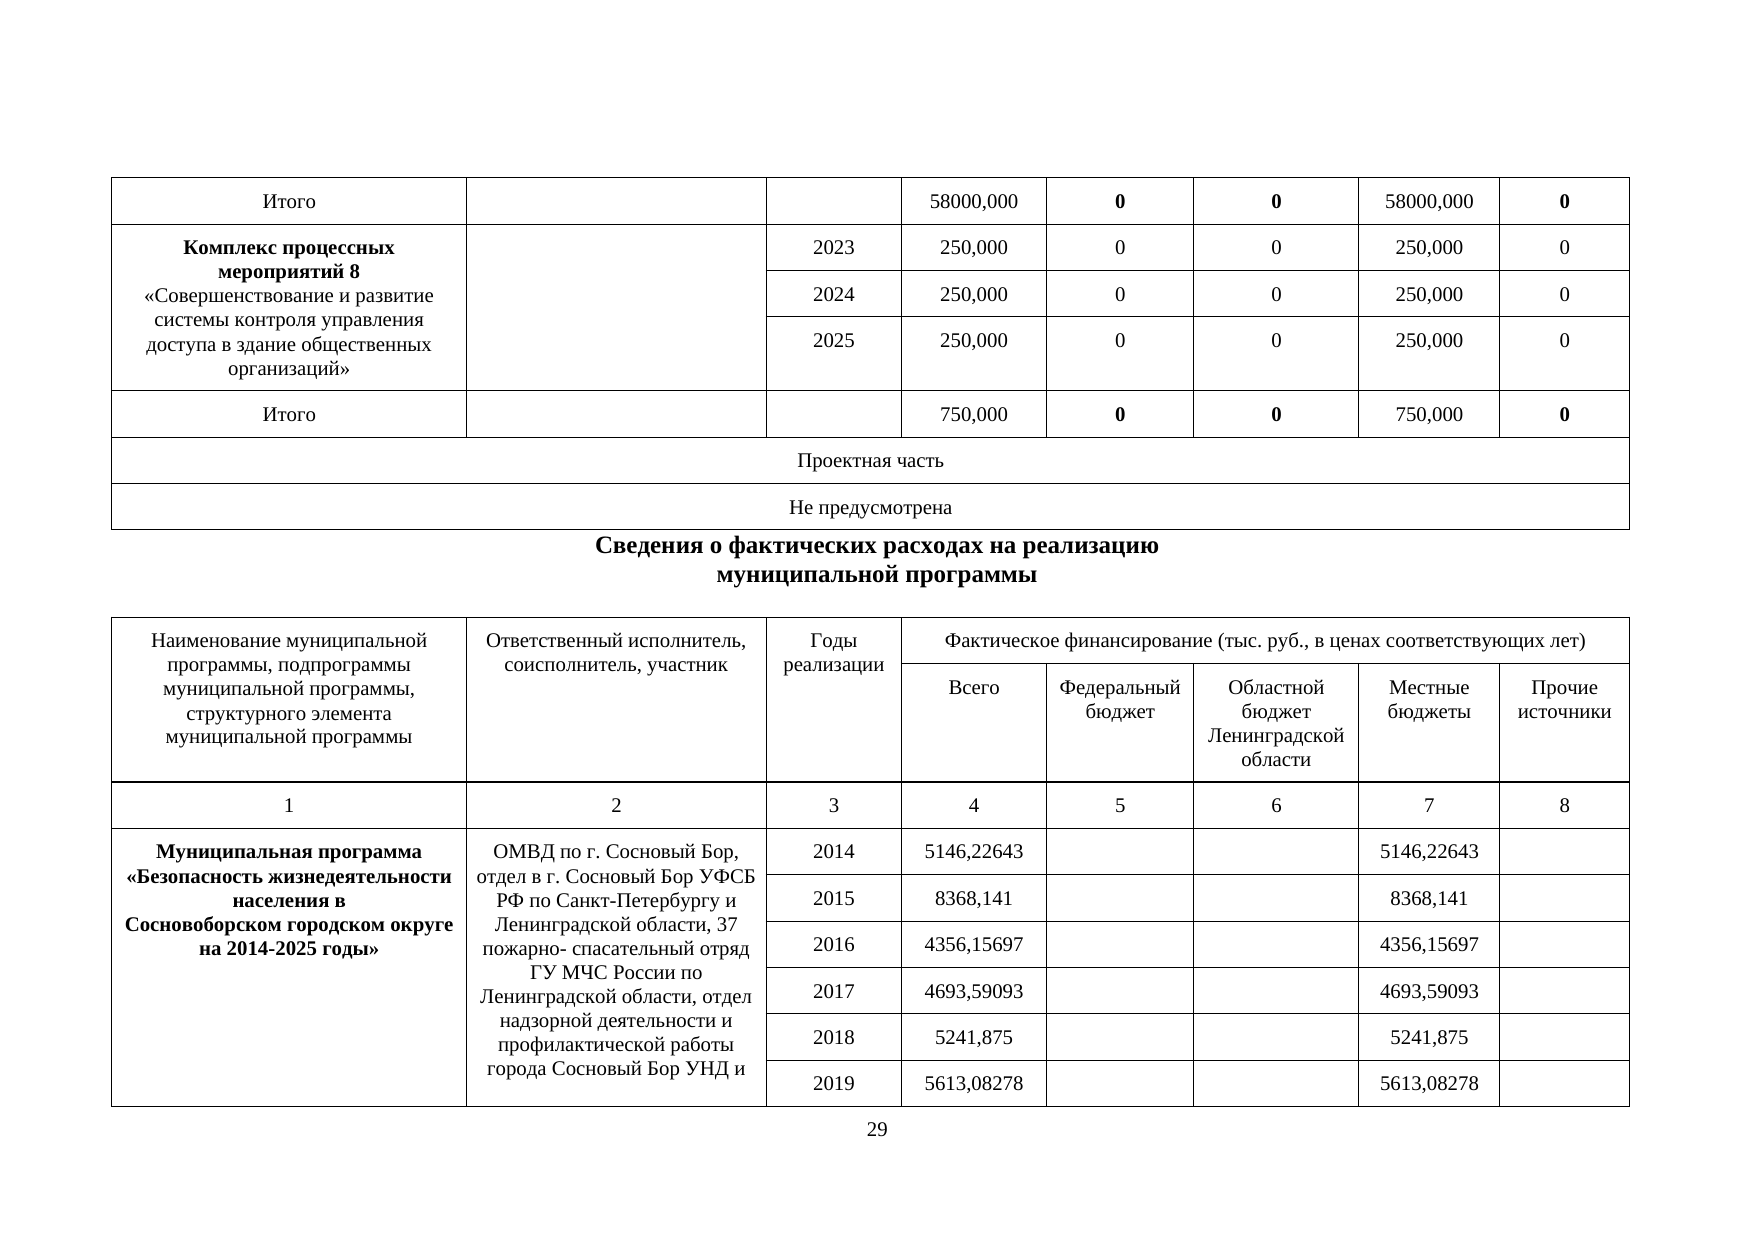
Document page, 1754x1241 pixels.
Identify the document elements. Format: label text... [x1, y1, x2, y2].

table_cell 2 [467, 783, 766, 828]
table_cell Муниципальная программа «Безопасность жизнедеятельности населения в Сосновоборском городском округе на 2014-2025 годы» [112, 829, 466, 1106]
table_header Наименование муниципальной программы, подпрограммы муниципальной программы, структурного элемента муниципальной программы [112, 618, 466, 781]
table_cell 0 [1194, 317, 1358, 390]
table_header Ответственный исполнитель, соисполнитель, участник [467, 618, 766, 781]
table_cell [1500, 922, 1629, 967]
table_cell [1500, 1014, 1629, 1059]
table_cell 1 [112, 783, 466, 828]
table_cell 250,000 [1359, 317, 1499, 390]
table_cell 2025 [767, 317, 901, 390]
table_cell 0 [1047, 271, 1193, 316]
table_cell 250,000 [902, 225, 1046, 270]
table_cell [1500, 968, 1629, 1013]
table_cell 250,000 [902, 271, 1046, 316]
table_cell [1047, 922, 1193, 967]
table_cell [1047, 829, 1193, 874]
table_cell 5613,08278 [902, 1061, 1046, 1106]
table_cell 8 [1500, 783, 1629, 828]
table_cell 0 [1047, 391, 1193, 437]
table_cell 58000,000 [902, 178, 1046, 223]
table_cell Местные бюджеты [1359, 664, 1499, 781]
table_cell [1194, 829, 1358, 874]
table_cell [1194, 875, 1358, 921]
table_cell 750,000 [1359, 391, 1499, 437]
table_cell 4693,59093 [902, 968, 1046, 1013]
table_cell [767, 178, 901, 223]
table_cell 250,000 [902, 317, 1046, 390]
table_cell 2016 [767, 922, 901, 967]
table_cell [1194, 1014, 1358, 1059]
table_cell [1500, 1061, 1629, 1106]
table_cell [467, 391, 766, 437]
table_cell 750,000 [902, 391, 1046, 437]
table_cell [1194, 922, 1358, 967]
table_cell 0 [1500, 178, 1629, 223]
table_cell Прочие источники [1500, 664, 1629, 781]
table_cell 2015 [767, 875, 901, 921]
table_cell 58000,000 [1359, 178, 1499, 223]
table_cell 5146,22643 [1359, 829, 1499, 874]
table_cell 2019 [767, 1061, 901, 1106]
table_cell 7 [1359, 783, 1499, 828]
table_cell 5241,875 [1359, 1014, 1499, 1059]
text Сведения о фактических расходах на реализацию [118, 530, 1636, 559]
table_cell 3 [767, 783, 901, 828]
table_cell [1047, 968, 1193, 1013]
table_cell Итого [112, 391, 466, 437]
table_cell Проектная часть [112, 438, 1629, 483]
table_cell 2018 [767, 1014, 901, 1059]
table_cell 2014 [767, 829, 901, 874]
table_cell [1047, 1061, 1193, 1106]
table_cell 5241,875 [902, 1014, 1046, 1059]
table_cell [1500, 875, 1629, 921]
table_cell 0 [1047, 178, 1193, 223]
table_cell 250,000 [1359, 225, 1499, 270]
table_cell [767, 391, 901, 437]
table_cell 0 [1500, 225, 1629, 270]
table_header Фактическое финансирование (тыс. руб., в ценах соответствующих лет) [902, 618, 1629, 663]
table_cell ОМВД по г. Сосновый Бор, отдел в г. Сосновый Бор УФСБ РФ по Санкт-Петербургу и Ленинградской области, 37 пожарно- спасательный отряд ГУ МЧС России по Ленинградской области, отдел надзорной деятельности и профилактической работы города Сосновый Бор УНД и ПР ГУ МЧС России по Ленинградской области, управляющие компании ЖКХ и др. заинтересованные организации и учреждения [467, 829, 766, 1106]
table_cell Не предусмотрена [112, 484, 1629, 529]
table_cell 0 [1500, 317, 1629, 390]
table_cell [1194, 1061, 1358, 1106]
table_cell 2024 [767, 271, 901, 316]
table_cell 0 [1500, 391, 1629, 437]
table_cell 6 [1194, 783, 1358, 828]
table_cell 4 [902, 783, 1046, 828]
table_cell 250,000 [1359, 271, 1499, 316]
table_cell 4356,15697 [1359, 922, 1499, 967]
table_cell 0 [1194, 391, 1358, 437]
table_cell [1047, 1014, 1193, 1059]
table_cell [1047, 875, 1193, 921]
table_cell 0 [1194, 225, 1358, 270]
table_cell 5 [1047, 783, 1193, 828]
table_cell Итого [112, 178, 466, 223]
table_cell [467, 178, 766, 223]
table_cell 5146,22643 [902, 829, 1046, 874]
text муниципальной программы [118, 559, 1636, 588]
table_cell 0 [1500, 271, 1629, 316]
table_cell 8368,141 [1359, 875, 1499, 921]
table_cell 2023 [767, 225, 901, 270]
table_cell Областной бюджет Ленинградской области [1194, 664, 1358, 781]
table_cell 4693,59093 [1359, 968, 1499, 1013]
table_cell 2017 [767, 968, 901, 1013]
table_cell [1194, 968, 1358, 1013]
table_cell [467, 225, 766, 390]
table_cell 0 [1194, 271, 1358, 316]
table_cell 5613,08278 [1359, 1061, 1499, 1106]
table_cell 0 [1047, 317, 1193, 390]
table_cell Комплекс процессных мероприятий 8 «Совершенствование и развитие системы контроля управления доступа в здание общественных организаций» [112, 225, 466, 390]
table_cell 8368,141 [902, 875, 1046, 921]
table_cell Всего [902, 664, 1046, 781]
table_cell [1500, 829, 1629, 874]
table_cell 0 [1047, 225, 1193, 270]
table_header Годы реализации [767, 618, 901, 781]
table_cell 0 [1194, 178, 1358, 223]
table_cell Федеральный бюджет [1047, 664, 1193, 781]
table_cell 4356,15697 [902, 922, 1046, 967]
